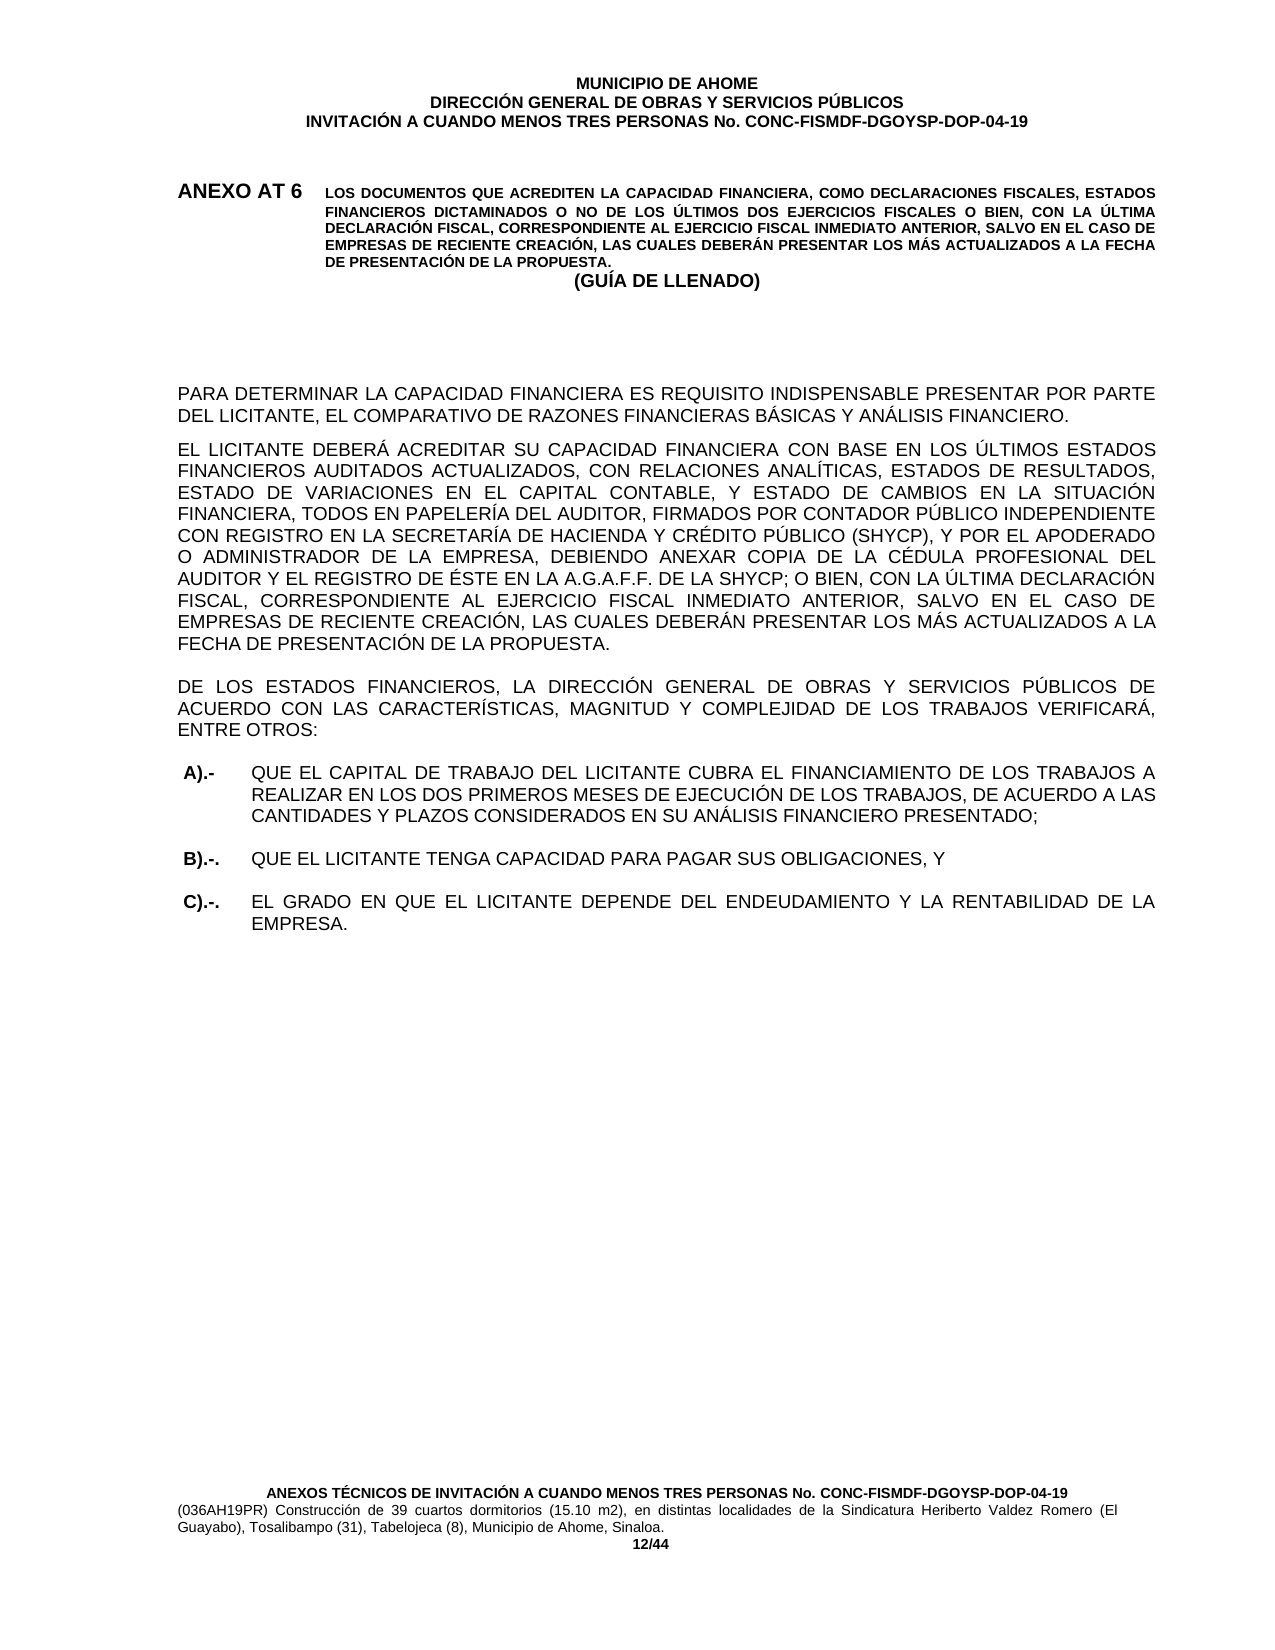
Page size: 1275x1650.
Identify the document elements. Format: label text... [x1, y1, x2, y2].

text C).-. EL GRADO EN QUE EL LICITANTE DEPENDE DEL ENDEUDAMIENTO Y LA RENTABILIDAD DE LA EMPRESA. [183, 891, 1157, 934]
text A).- QUE EL CAPITAL DE TRABAJO DEL LICITANTE CUBRA EL FINANCIAMIENTO DE LOS TRABAJOS A REALIZAR EN LOS DOS PRIMEROS MESES DE EJECUCIÓN DE LOS TRABAJOS, DE ACUERDO A LAS CANTIDADES Y PLAZOS CONSIDERADOS EN SU ANÁLISIS FINANCIERO PRESENTADO; [183, 762, 1157, 827]
text B).-. QUE EL LICITANTE TENGA CAPACIDAD PARA PAGAR SUS OBLIGACIONES, Y [183, 848, 1157, 870]
text EL LICITANTE DEBERÁ ACREDITAR SU CAPACIDAD FINANCIERA CON BASE EN LOS ÚLTIMOS ESTADOS FINANCIEROS AUDITADOS ACTUALIZADOS, CON RELACIONES ANALÍTICAS, ESTADOS DE RESULTADOS, ESTADO DE VARIACIONES EN EL CAPITAL CONTABLE, Y ESTADO DE CAMBIOS EN LA SITUACIÓN FINANCIERA, TODOS EN PAPELERÍA DEL AUDITOR, FIRMADOS POR CONTADOR PÚBLICO INDEPENDIENTE CON REGISTRO EN LA SECRETARÍA DE HACIENDA Y CRÉDITO PÚBLICO (SHYCP), Y POR EL APODERADO O ADMINISTRADOR DE LA EMPRESA, DEBIENDO ANEXAR COPIA DE LA CÉDULA PROFESIONAL DEL AUDITOR Y EL REGISTRO DE ÉSTE EN LA A.G.A.F.F. DE LA SHYCP; O BIEN, CON LA ÚLTIMA DECLARACIÓN FISCAL, CORRESPONDIENTE AL EJERCICIO FISCAL INMEDIATO ANTERIOR, SALVO EN EL CASO DE EMPRESAS DE RECIENTE CREACIÓN, LAS CUALES DEBERÁN PRESENTAR LOS MÁS ACTUALIZADOS A LA FECHA DE PRESENTACIÓN DE LA PROPUESTA. [177, 438, 1157, 654]
text DE LOS ESTADOS FINANCIEROS, LA DIRECCIÓN GENERAL DE OBRAS Y SERVICIOS PÚBLICOS DE ACUERDO CON LAS CARACTERÍSTICAS, MAGNITUD Y COMPLEJIDAD DE LOS TRABAJOS VERIFICARÁ, ENTRE OTROS: [177, 676, 1157, 740]
text PARA DETERMINAR LA CAPACIDAD FINANCIERA ES REQUISITO INDISPENSABLE PRESENTAR POR PARTE DEL LICITANTE, EL COMPARATIVO DE RAZONES FINANCIERAS BÁSICAS Y ANÁLISIS FINANCIERO. [177, 383, 1157, 426]
